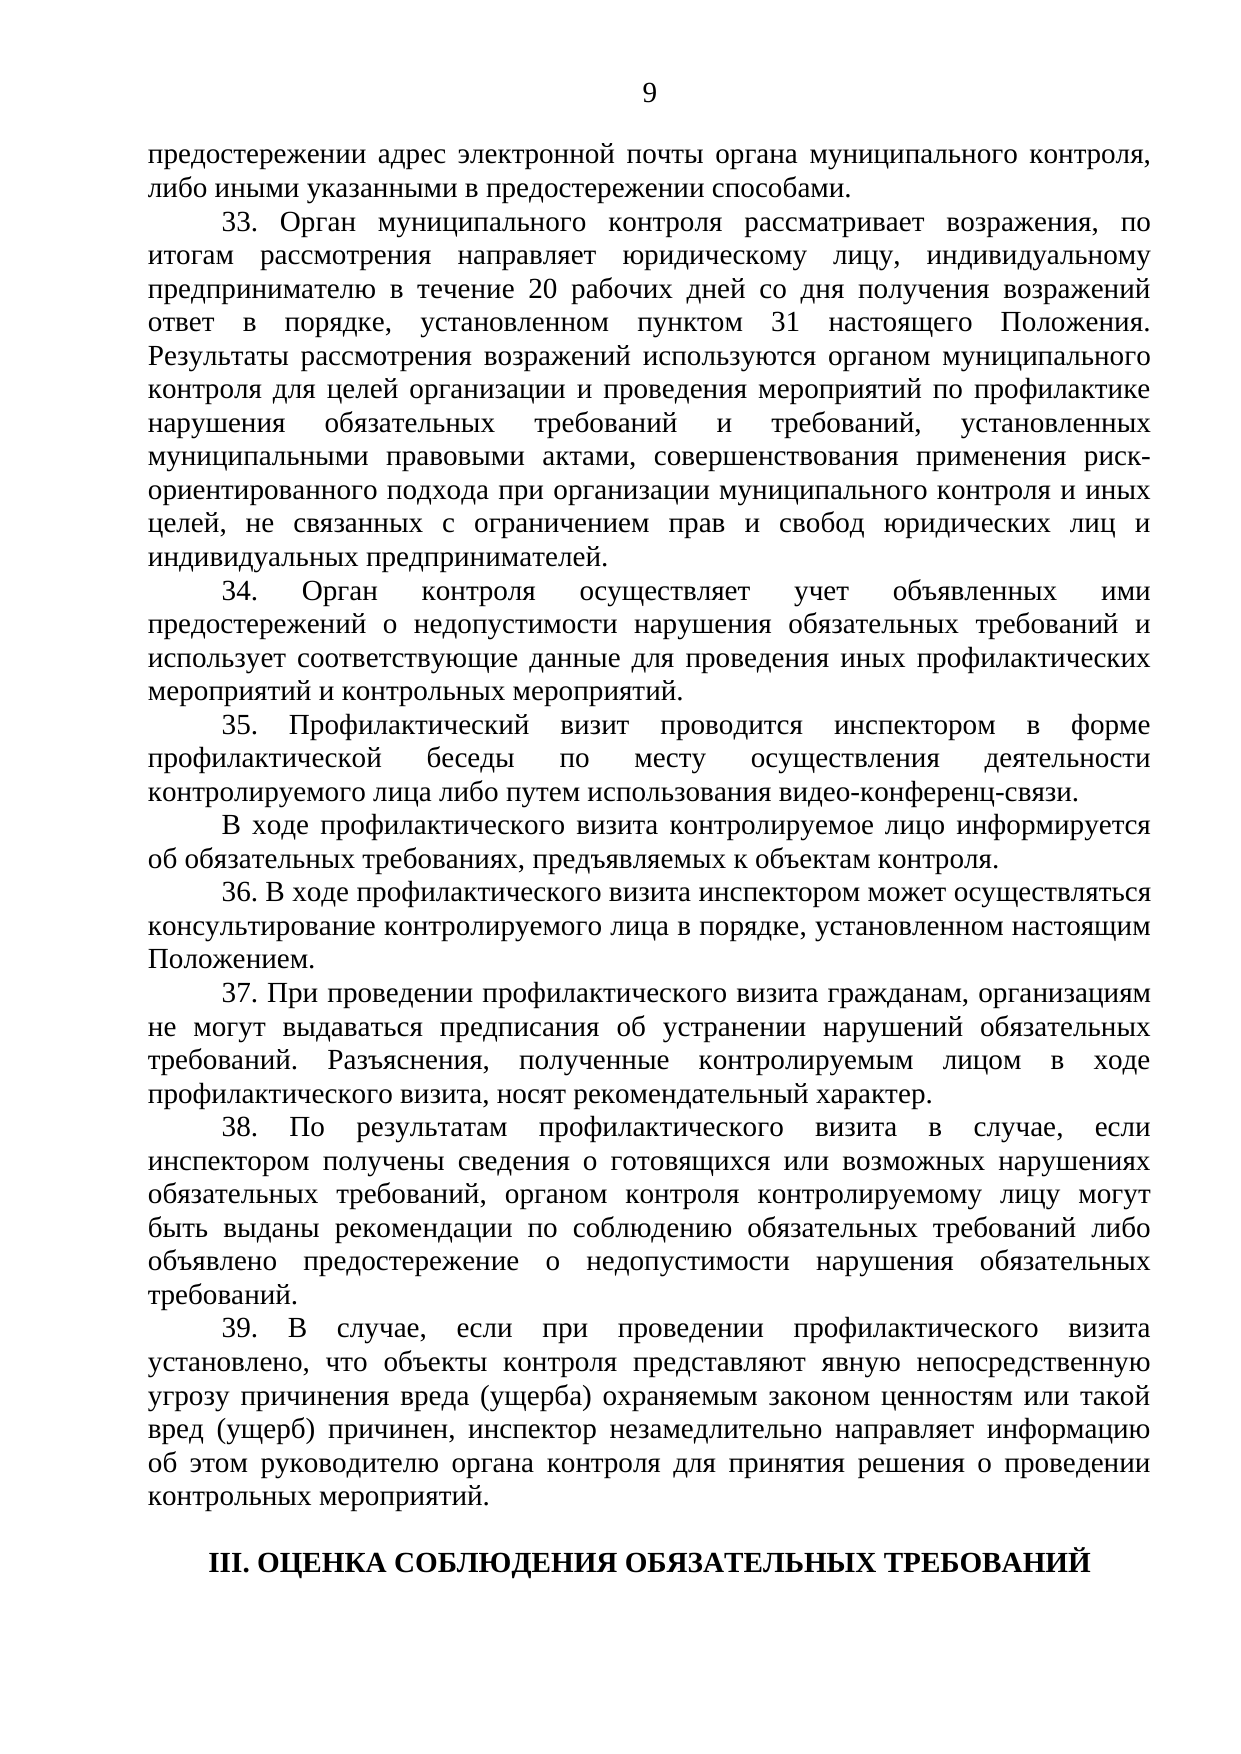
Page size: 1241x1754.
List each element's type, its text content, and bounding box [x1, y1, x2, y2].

text 34. Орган контроля осуществляет учет объявленных ими предостережений о недопустимости нарушения обязательных требований и использует соответствующие данные для проведения иных профилактических мероприятий и контрольных мероприятий. [148, 573, 1152, 707]
text 36. В ходе профилактического визита инспектором может осуществляться консультирование контролируемого лица в порядке, установленном настоящим Положением. [148, 874, 1152, 975]
text 37. При проведении профилактического визита гражданам, организациям не могут выдаваться предписания об устранении нарушений обязательных требований. Разъяснения, полученные контролируемым лицом в ходе профилактического визита, носят рекомендательный характер. [148, 975, 1152, 1109]
text 35. Профилактический визит проводится инспектором в форме профилактической беседы по месту осуществления деятельности контролируемого лица либо путем использования видео-конференц-связи. [148, 707, 1152, 807]
text 33. Орган муниципального контроля рассматривает возражения, по итогам рассмотрения направляет юридическому лицу, индивидуальному предпринимателю в течение 20 рабочих дней со дня получения возражений ответ в порядке, установленном пунктом 31 настоящего Положения. Результаты рассмотрения возражений используются органом муниципального контроля для целей организации и проведения мероприятий по профилактике нарушения обязательных требований и требований, установленных муниципальными правовыми актами, совершенствования применения риск-ориентированного подхода при организации муниципального контроля и иных целей, не связанных с ограничением прав и свобод юридических лиц и индивидуальных предпринимателей. [148, 204, 1152, 573]
text 38. По результатам профилактического визита в случае, если инспектором получены сведения о готовящихся или возможных нарушениях обязательных требований, органом контроля контролируемому лицу могут быть выданы рекомендации по соблюдению обязательных требований либо объявлено предостережение о недопустимости нарушения обязательных требований. [148, 1109, 1152, 1311]
text В ходе профилактического визита контролируемое лицо информируется об обязательных требованиях, предъявляемых к объектам контроля. [148, 807, 1152, 874]
text 39. В случае, если при проведении профилактического визита установлено, что объекты контроля представляют явную непосредственную угрозу причинения вреда (ущерба) охраняемым законом ценностям или такой вред (ущерб) причинен, инспектор незамедлительно направляет информацию об этом руководителю органа контроля для принятия решения о проведении контрольных мероприятий. [148, 1311, 1152, 1512]
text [148, 137, 1152, 204]
text III. ОЦЕНКА СОБЛЮДЕНИЯ ОБЯЗАТЕЛЬНЫХ ТРЕБОВАНИЙ [148, 1545, 1152, 1579]
